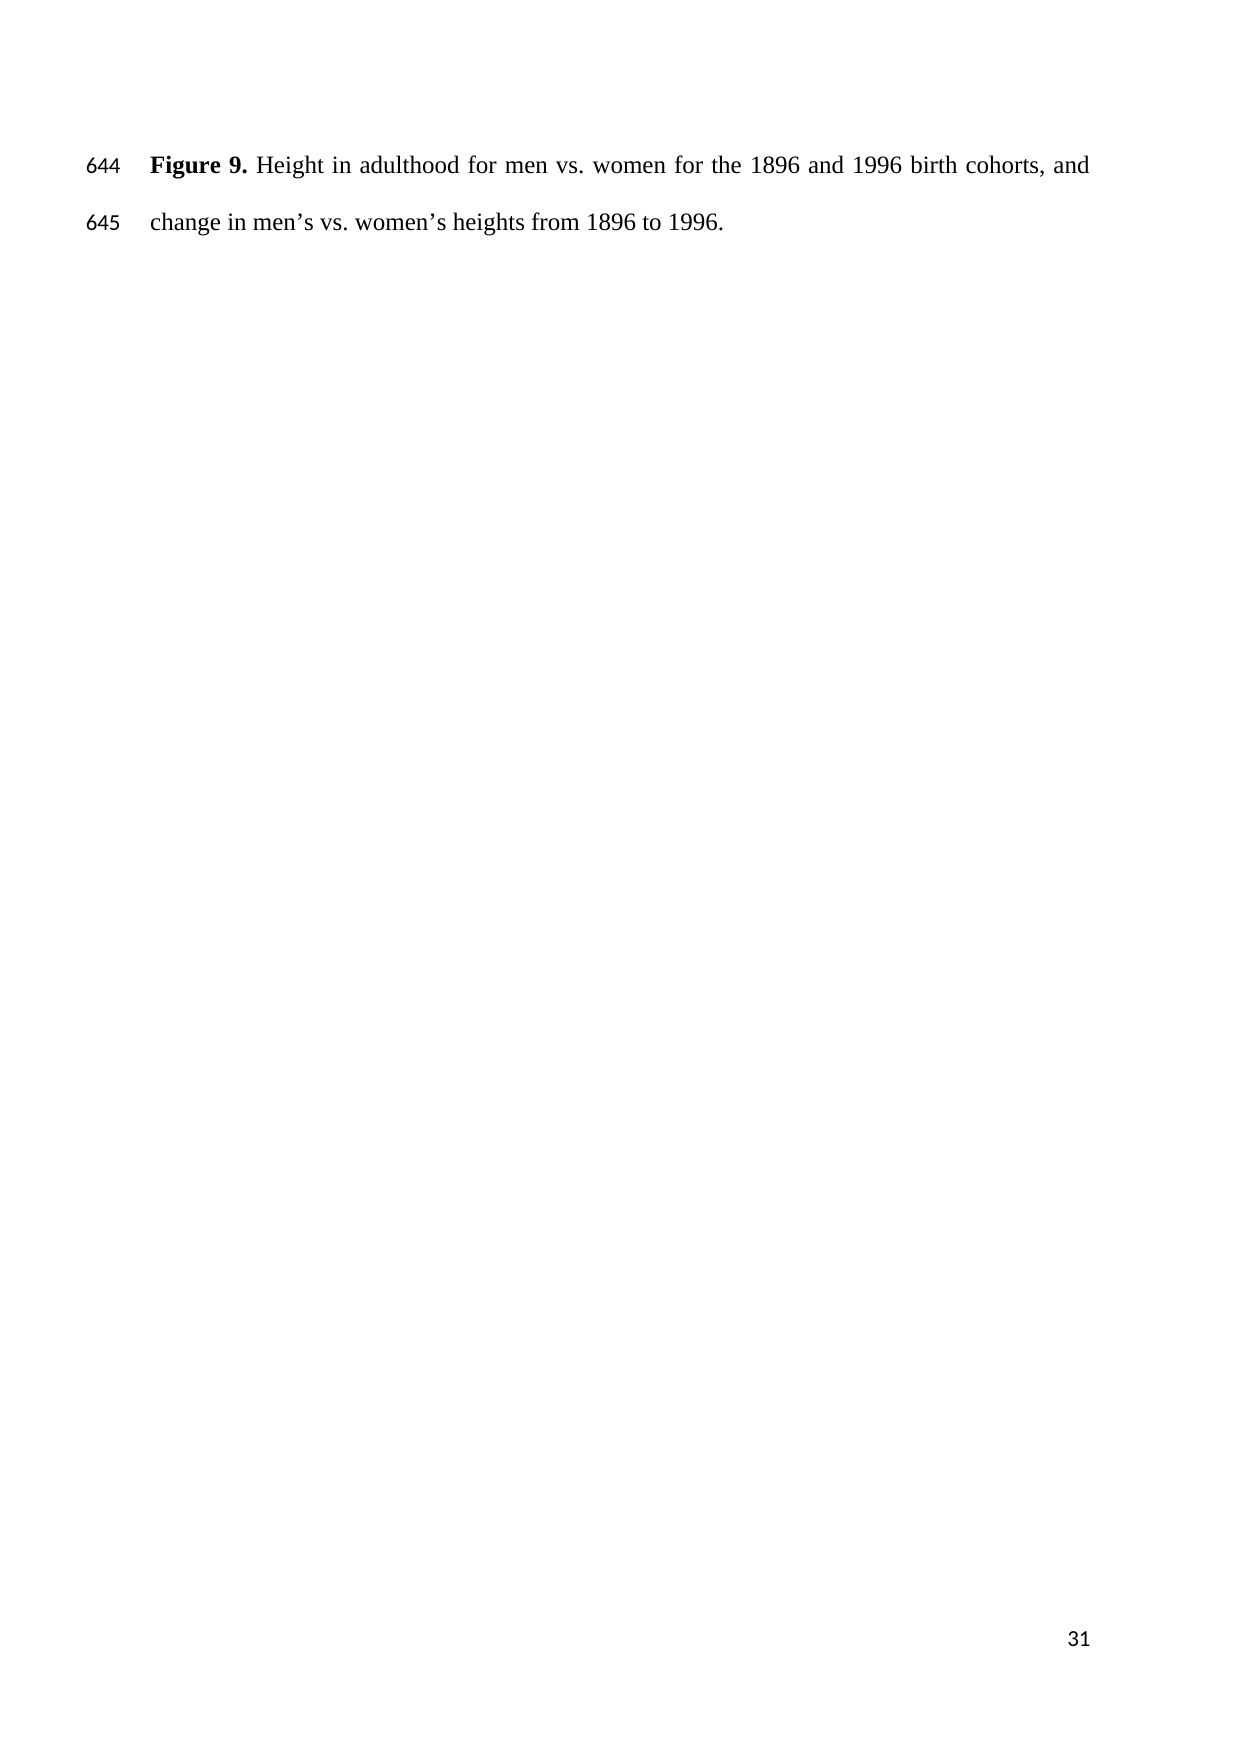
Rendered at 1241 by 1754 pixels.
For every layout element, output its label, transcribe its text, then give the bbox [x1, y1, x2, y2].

text Figure 9. Height in adulthood for men vs. women for the 1896 and 1996 birth cohorts, and change in men’s vs. women’s heights from 1896 to 1996. [150, 150, 1090, 236]
